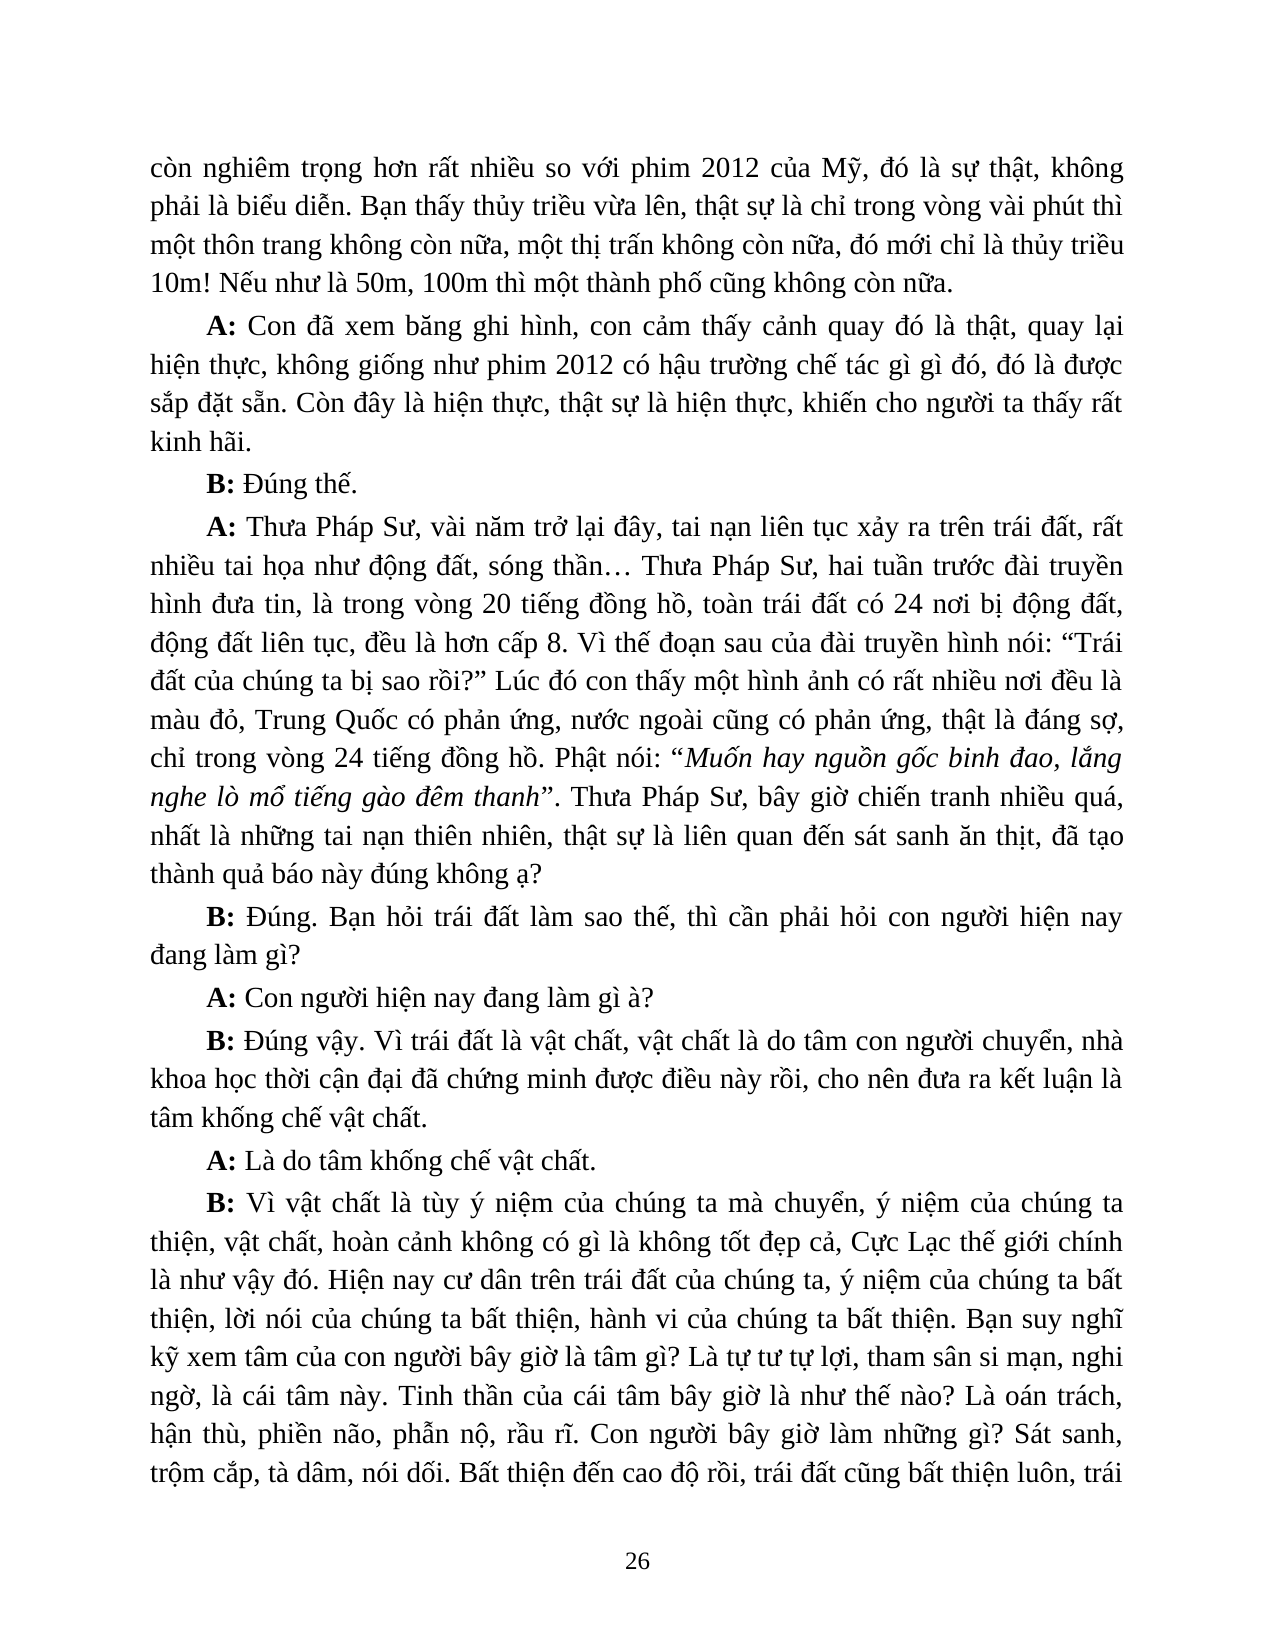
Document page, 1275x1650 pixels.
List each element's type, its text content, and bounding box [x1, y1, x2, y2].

text A: Con đã xem băng ghi hình, con cảm thấy cảnh quay đó là thật, quay lại hiện thực, không giống như phim 2012 có hậu trường chế tác gì gì đó, đó là được sắp đặt sẵn. Còn đây là hiện thực, thật sự là hiện thực, khiến cho người ta thấy rất kinh hãi. [150, 308, 1125, 457]
text A: Là do tâm khống chế vật chất. [150, 1143, 1125, 1176]
text B: Đúng thế. [150, 467, 1125, 500]
text B: Đúng. Bạn hỏi trái đất làm sao thế, thì cần phải hỏi con người hiện nay đang làm gì? [150, 899, 1125, 971]
text B: Đúng vậy. Vì trái đất là vật chất, vật chất là do tâm con người chuyển, nhà khoa học thời cận đại đã chứng minh được điều này rồi, cho nên đưa ra kết luận là tâm khống chế vật chất. [150, 1023, 1125, 1133]
text A: Thưa Pháp Sư, vài năm trở lại đây, tai nạn liên tục xảy ra trên trái đất, rất nhiều tai họa như động đất, sóng thần… Thưa Pháp Sư, hai tuần trước đài truyền hình đưa tin, là trong vòng 20 tiếng đồng hồ, toàn trái đất có 24 nơi bị động đất, động đất liên tục, đều là hơn cấp 8. Vì thế đoạn sau của đài truyền hình nói: “Trái đất của chúng ta bị sao rồi?” Lúc đó con thấy một hình ảnh có rất nhiều nơi đều là màu đỏ, Trung Quốc có phản ứng, nước ngoài cũng có phản ứng, thật là đáng sợ, chỉ trong vòng 24 tiếng đồng hồ. Phật nói: “Muốn hay nguồn gốc binh đao, lắng nghe lò mổ tiếng gào đêm thanh”. Thưa Pháp Sư, bây giờ chiến tranh nhiều quá, nhất là những tai nạn thiên nhiên, thật sự là liên quan đến sát sanh ăn thịt, đã tạo thành quả báo này đúng không ạ? [150, 509, 1125, 890]
text A: Con người hiện nay đang làm gì à? [150, 980, 1125, 1014]
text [150, 150, 1125, 299]
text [150, 1185, 1125, 1489]
